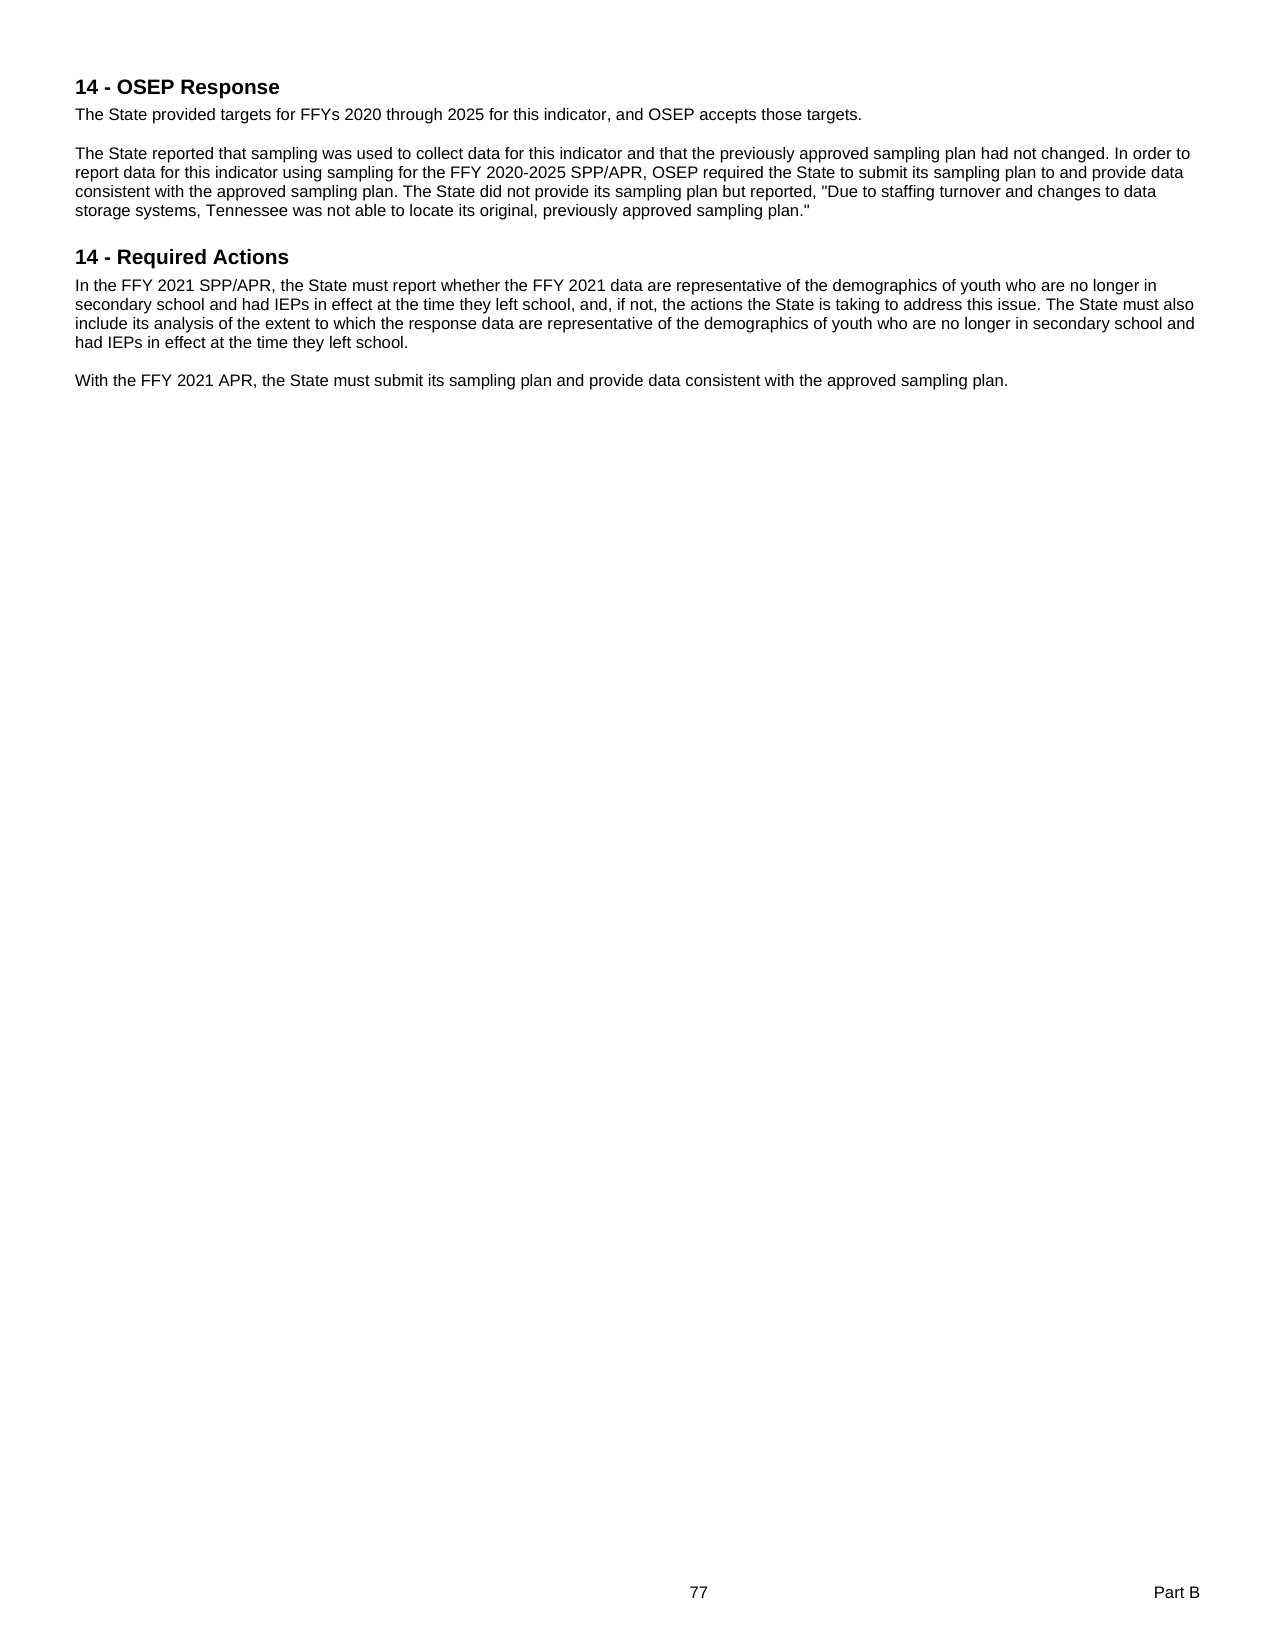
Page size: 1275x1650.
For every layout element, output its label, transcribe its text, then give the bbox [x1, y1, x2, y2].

subtitle 14 - Required Actions [75, 245, 1200, 269]
text The State provided targets for FFYs 2020 through 2025 for this indicator, and OSEP accepts those targets. The State reported that sampling was used to collect data for this indicator and that the previously approved sampling plan had not changed. In order to report data for this indicator using sampling for the FFY 2020-2025 SPP/APR, OSEP required the State to submit its sampling plan to and provide data consistent with the approved sampling plan. The State did not provide its sampling plan but reported, "Due to staffing turnover and changes to data storage systems, Tennessee was not able to locate its original, previously approved sampling plan." [75, 105, 1200, 220]
subtitle 14 - OSEP Response [75, 75, 1200, 99]
text In the FFY 2021 SPP/APR, the State must report whether the FFY 2021 data are representative of the demographics of youth who are no longer in secondary school and had IEPs in effect at the time they left school, and, if not, the actions the State is taking to address this issue. The State must also include its analysis of the extent to which the response data are representative of the demographics of youth who are no longer in secondary school and had IEPs in effect at the time they left school. With the FFY 2021 APR, the State must submit its sampling plan and provide data consistent with the approved sampling plan. [75, 275, 1200, 390]
